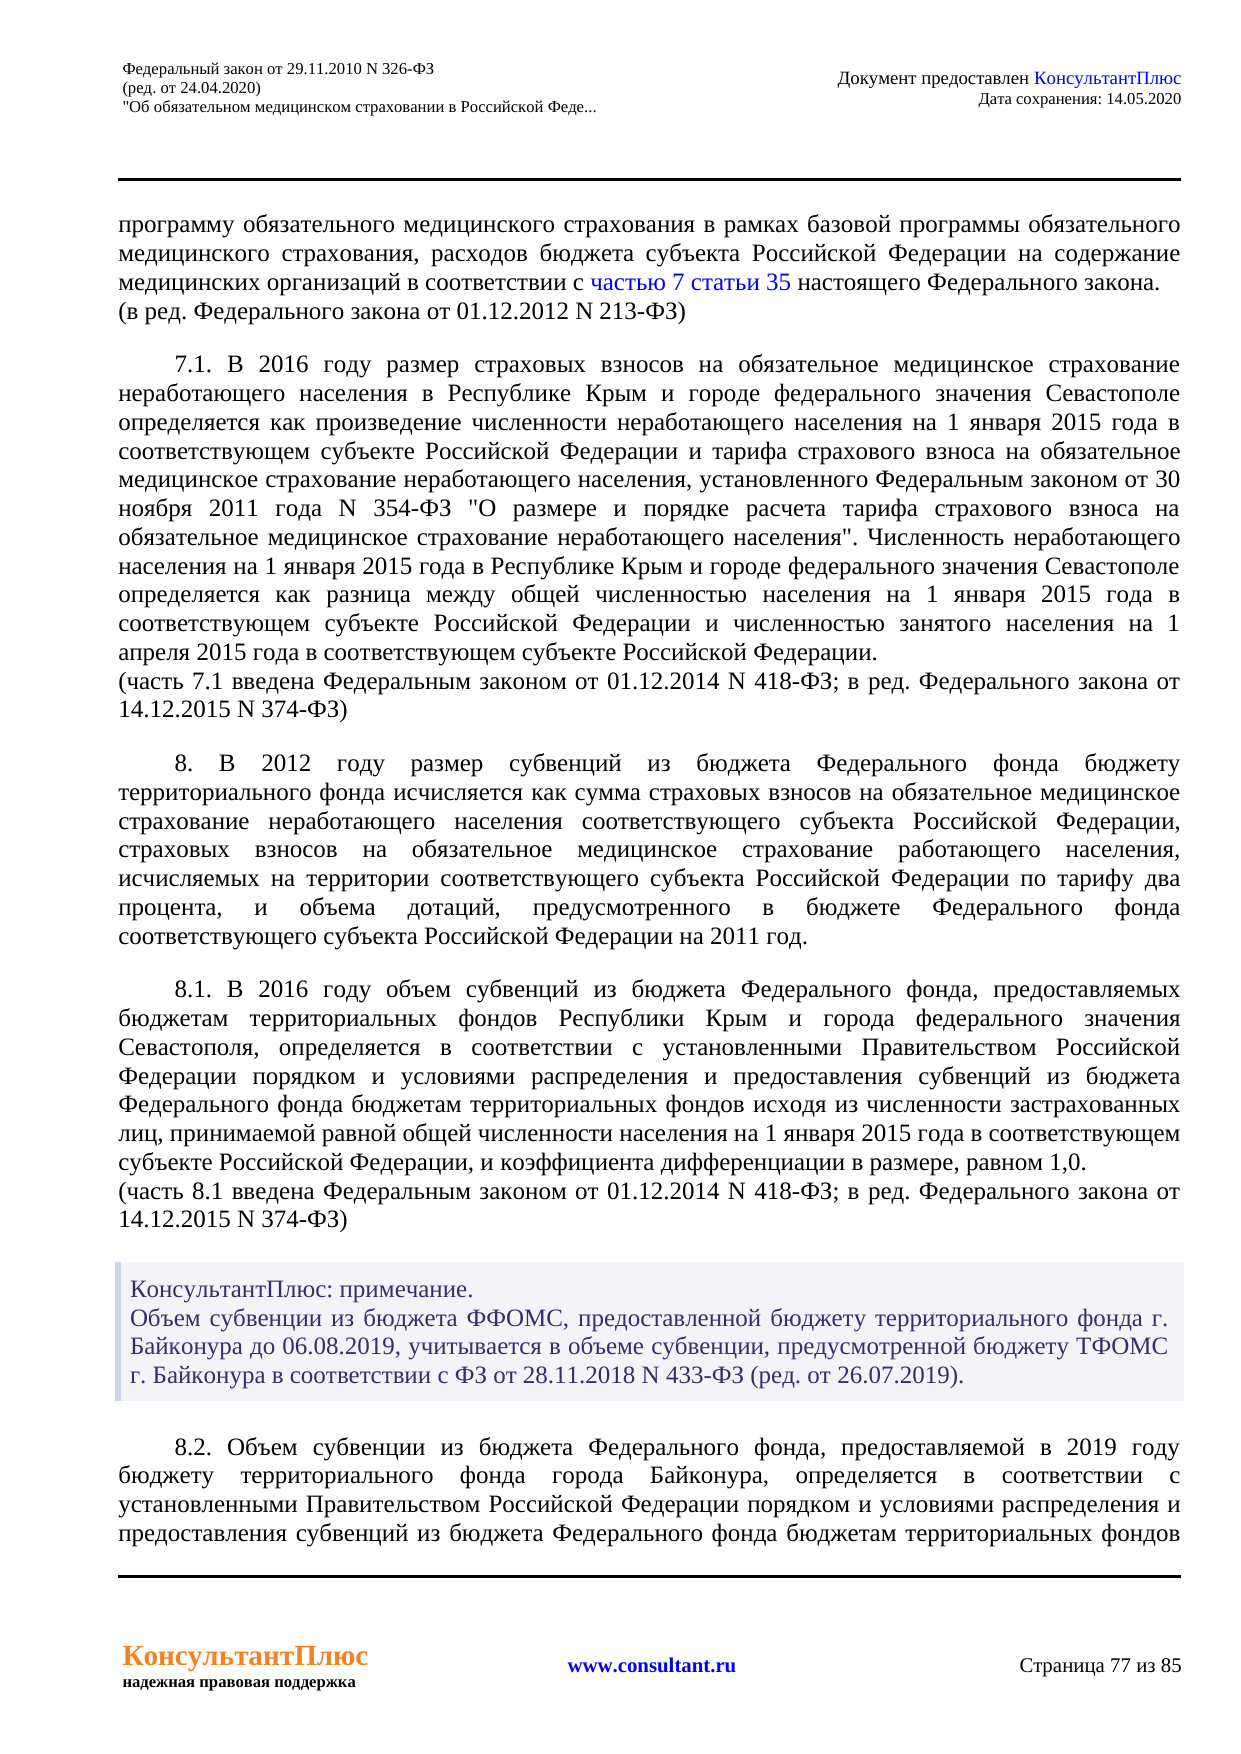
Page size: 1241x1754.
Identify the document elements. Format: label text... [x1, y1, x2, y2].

text (в ред. Федерального закона от 01.12.2012 N 213-ФЗ) [118, 296, 1181, 324]
text (часть 7.1 введена Федеральным законом от 01.12.2014 N 418-ФЗ; в ред. Федерального закона от 14.12.2015 N 374-ФЗ) [118, 666, 1181, 723]
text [118, 1432, 1181, 1547]
text 7.1. В 2016 году размер страховых взносов на обязательное медицинское страхование неработающего населения в Республике Крым и городе федерального значения Севастополе определяется как произведение численности неработающего населения на 1 января 2015 года в соответствующем субъекте Российской Федерации и тарифа страхового взноса на обязательное медицинское страхование неработающего населения, установленного Федеральным законом от 30 ноября 2011 года N 354-ФЗ "О размере и порядке расчета тарифа страхового взноса на обязательное медицинское страхование неработающего населения". Численность неработающего населения на 1 января 2015 года в Республике Крым и городе федерального значения Севастополе определяется как разница между общей численностью населения на 1 января 2015 года в соответствующем субъекте Российской Федерации и численностью занятого населения на 1 апреля 2015 года в соответствующем субъекте Российской Федерации. [118, 349, 1181, 666]
text (часть 8.1 введена Федеральным законом от 01.12.2014 N 418-ФЗ; в ред. Федерального закона от 14.12.2015 N 374-ФЗ) [118, 1176, 1181, 1233]
table_header КонсультантПлюс: примечание. Объем субвенции из бюджета ФФОМС, предоставленной бюджету территориального фонда г. Байконура до 06.08.2019, учитывается в объеме субвенции, предусмотренной бюджету ТФОМС г. Байконура в соответствии с ФЗ от 28.11.2018 N 433-ФЗ (ред. от 26.07.2019). [121, 1262, 1178, 1401]
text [118, 209, 1181, 296]
text 8.1. В 2016 году объем субвенций из бюджета Федерального фонда, предоставляемых бюджетам территориальных фондов Республики Крым и города федерального значения Севастополя, определяется в соответствии с установленными Правительством Российской Федерации порядком и условиями распределения и предоставления субвенций из бюджета Федерального фонда бюджетам территориальных фондов исходя из численности застрахованных лиц, принимаемой равной общей численности населения на 1 января 2015 года в соответствующем субъекте Российской Федерации, и коэффициента дифференциации в размере, равном 1,0. [118, 974, 1181, 1176]
text 8. В 2012 году размер субвенций из бюджета Федерального фонда бюджету территориального фонда исчисляется как сумма страховых взносов на обязательное медицинское страхование неработающего населения соответствующего субъекта Российской Федерации, страховых взносов на обязательное медицинское страхование работающего населения, исчисляемых на территории соответствующего субъекта Российской Федерации по тарифу два процента, и объема дотаций, предусмотренного в бюджете Федерального фонда соответствующего субъекта Российской Федерации на 2011 год. [118, 748, 1181, 949]
